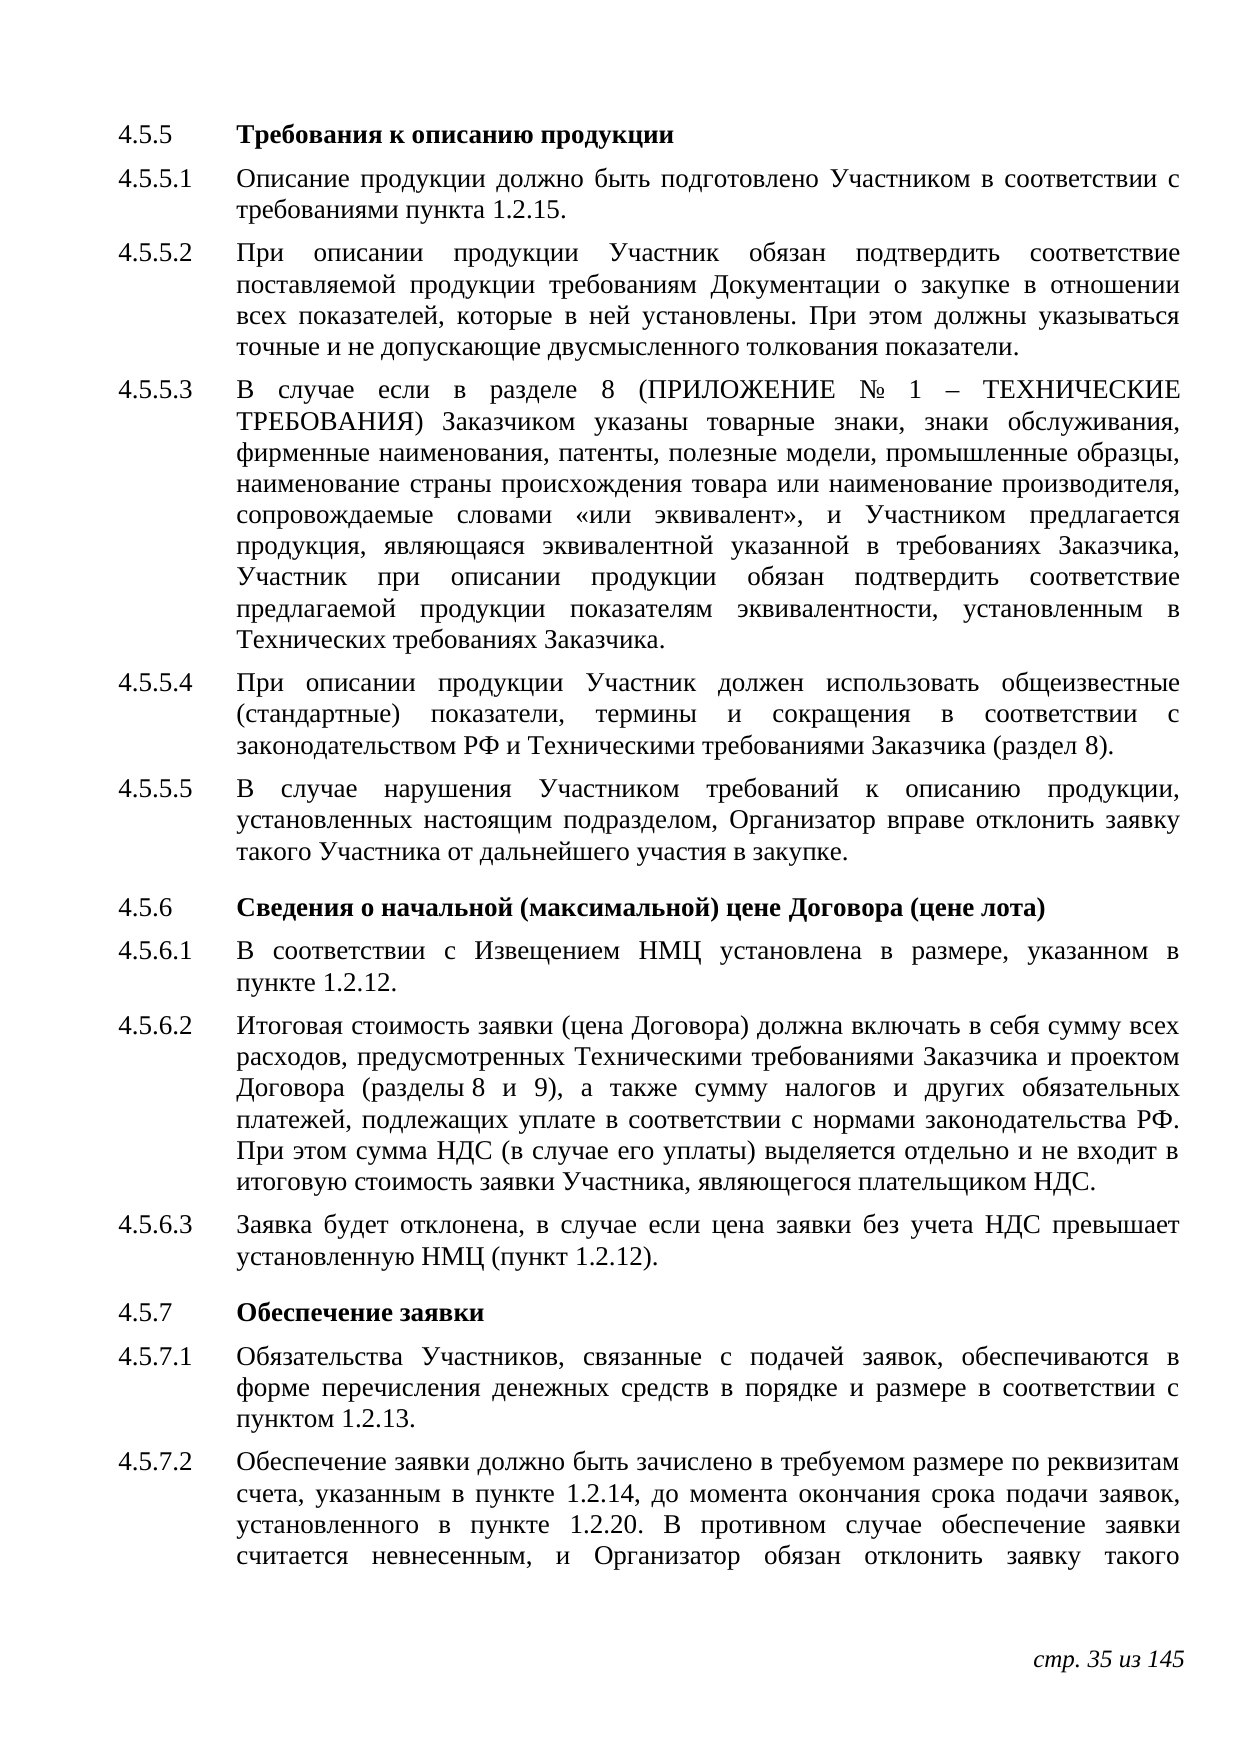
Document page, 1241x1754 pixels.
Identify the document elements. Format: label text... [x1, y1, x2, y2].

text Итоговая стоимость заявки (цена Договора) должна включать в себя сумму всех расходов, предусмотренных Техническими требованиями Заказчика и проектом Договора (разделы 8 и 9), а также сумму налогов и других обязательных платежей, подлежащих уплате в соответствии с нормами законодательства РФ. При этом сумма НДС (в случае его уплаты) выделяется отдельно и не входит в итоговую стоимость заявки Участника, являющегося плательщиком НДС. [118, 1009, 1181, 1196]
text Обеспечение заявки [118, 1296, 1181, 1327]
text При описании продукции Участник должен использовать общеизвестные (стандартные) показатели, термины и сокращения в соответствии с законодательством РФ и Техническими требованиями Заказчика (раздел 8). [118, 666, 1181, 760]
text В случае если в разделе 8 (ПРИЛОЖЕНИЕ № 1 – ТЕХНИЧЕСКИЕ ТРЕБОВАНИЯ) Заказчиком указаны товарные знаки, знаки обслуживания, фирменные наименования, патенты, полезные модели, промышленные образцы, наименование страны происхождения товара или наименование производителя, сопровождаемые словами «или эквивалент», и Участником предлагается продукция, являющаяся эквивалентной указанной в требованиях Заказчика, Участник при описании продукции обязан подтвердить соответствие предлагаемой продукции показателям эквивалентности, установленным в Технических требованиях Заказчика. [118, 374, 1181, 654]
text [118, 1446, 1181, 1570]
text Сведения о начальной (максимальной) цене Договора (цене лота) [118, 891, 1181, 922]
text Требования к описанию продукции [118, 118, 1181, 149]
text В случае нарушения Участником требований к описанию продукции, установленных настоящим подразделом, Организатор вправе отклонить заявку такого Участника от дальнейшего участия в закупке. [118, 772, 1181, 866]
text Заявка будет отклонена, в случае если цена заявки без учета НДС превышает установленную НМЦ (пункт 1.2.12). [118, 1209, 1181, 1271]
text Описание продукции должно быть подготовлено Участником в соответствии с требованиями пункта 1.2.15. [118, 162, 1181, 224]
text В соответствии с Извещением НМЦ установлена в размере, указанном в пункте 1.2.12. [118, 934, 1181, 997]
text Обязательства Участников, связанные с подачей заявок, обеспечиваются в форме перечисления денежных средств в порядке и размере в соответствии с пунктом 1.2.13. [118, 1339, 1181, 1433]
text При описании продукции Участник обязан подтвердить соответствие поставляемой продукции требованиям Документации о закупке в отношении всех показателей, которые в ней установлены. При этом должны указываться точные и не допускающие двусмысленного толкования показатели. [118, 237, 1181, 361]
